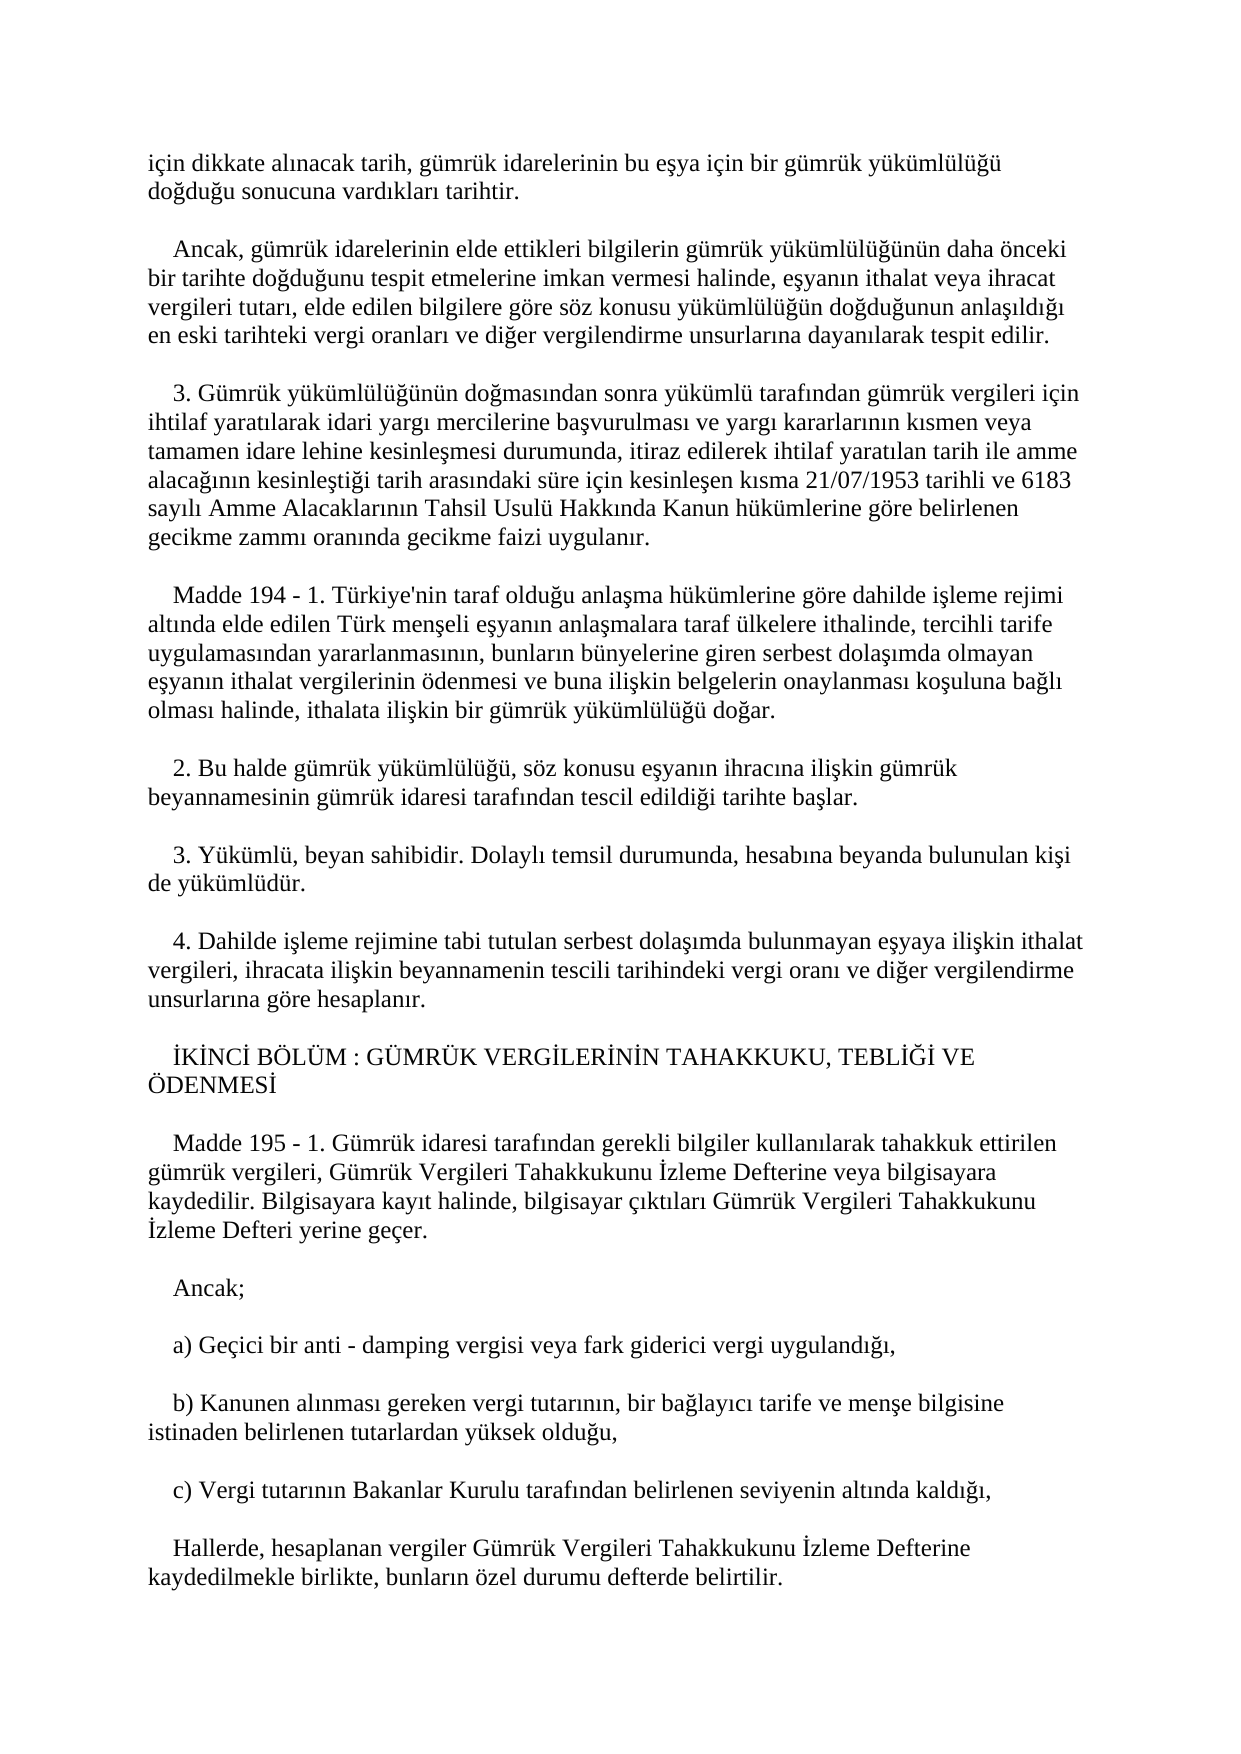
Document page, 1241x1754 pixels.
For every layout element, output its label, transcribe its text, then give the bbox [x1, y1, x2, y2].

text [148, 148, 1093, 205]
text Hallerde, hesaplanan vergiler Gümrük Vergileri Tahakkukunu İzleme Defterine kaydedilmekle birlikte, bunların özel durumu defterde belirtilir. [148, 1533, 1093, 1591]
text c) Vergi tutarının Bakanlar Kurulu tarafından belirlenen seviyenin altında kaldığı, [148, 1475, 1093, 1504]
text Madde 195 - 1. Gümrük idaresi tarafından gerekli bilgiler kullanılarak tahakkuk ettirilen gümrük vergileri, Gümrük Vergileri Tahakkukunu İzleme Defterine veya bilgisayara kaydedilir. Bilgisayara kayıt halinde, bilgisayar çıktıları Gümrük Vergileri Tahakkukunu İzleme Defteri yerine geçer. [148, 1128, 1093, 1243]
text 4. Dahilde işleme rejimine tabi tutulan serbest dolaşımda bulunmayan eşyaya ilişkin ithalat vergileri, ihracata ilişkin beyannamenin tescili tarihindeki vergi oranı ve diğer vergilendirme unsurlarına göre hesaplanır. [148, 926, 1093, 1013]
text Ancak; [148, 1273, 1093, 1301]
text 2. Bu halde gümrük yükümlülüğü, söz konusu eşyanın ihracına ilişkin gümrük beyannamesinin gümrük idaresi tarafından tescil edildiği tarihte başlar. [148, 753, 1093, 811]
text a) Geçici bir anti - damping vergisi veya fark giderici vergi uygulandığı, [148, 1331, 1093, 1359]
text Ancak, gümrük idarelerinin elde ettikleri bilgilerin gümrük yükümlülüğünün daha önceki bir tarihte doğduğunu tespit etmelerine imkan vermesi halinde, eşyanın ithalat veya ihracat vergileri tutarı, elde edilen bilgilere göre söz konusu yükümlülüğün doğduğunun anlaşıldığı en eski tarihteki vergi oranları ve diğer vergilendirme unsurlarına dayanılarak tespit edilir. [148, 234, 1093, 349]
text 3. Gümrük yükümlülüğünün doğmasından sonra yükümlü tarafından gümrük vergileri için ihtilaf yaratılarak idari yargı mercilerine başvurulması ve yargı kararlarının kısmen veya tamamen idare lehine kesinleşmesi durumunda, itiraz edilerek ihtilaf yaratılan tarih ile amme alacağının kesinleştiği tarih arasındaki süre için kesinleşen kısma 21/07/1953 tarihli ve 6183 sayılı Amme Alacaklarının Tahsil Usulü Hakkında Kanun hükümlerine göre belirlenen gecikme zammı oranında gecikme faizi uygulanır. [148, 378, 1093, 551]
text Madde 194 - 1. Türkiye'nin taraf olduğu anlaşma hükümlerine göre dahilde işleme rejimi altında elde edilen Türk menşeli eşyanın anlaşmalara taraf ülkelere ithalinde, tercihli tarife uygulamasından yararlanmasının, bunların bünyelerine giren serbest dolaşımda olmayan eşyanın ithalat vergilerinin ödenmesi ve buna ilişkin belgelerin onaylanması koşuluna bağlı olması halinde, ithalata ilişkin bir gümrük yükümlülüğü doğar. [148, 580, 1093, 724]
text 3. Yükümlü, beyan sahibidir. Dolaylı temsil durumunda, hesabına beyanda bulunulan kişi de yükümlüdür. [148, 840, 1093, 897]
text İKİNCİ BÖLÜM : GÜMRÜK VERGİLERİNİN TAHAKKUKU, TEBLİĞİ VE ÖDENMESİ [148, 1042, 1093, 1099]
text b) Kanunen alınması gereken vergi tutarının, bir bağlayıcı tarife ve menşe bilgisine istinaden belirlenen tutarlardan yüksek olduğu, [148, 1388, 1093, 1446]
